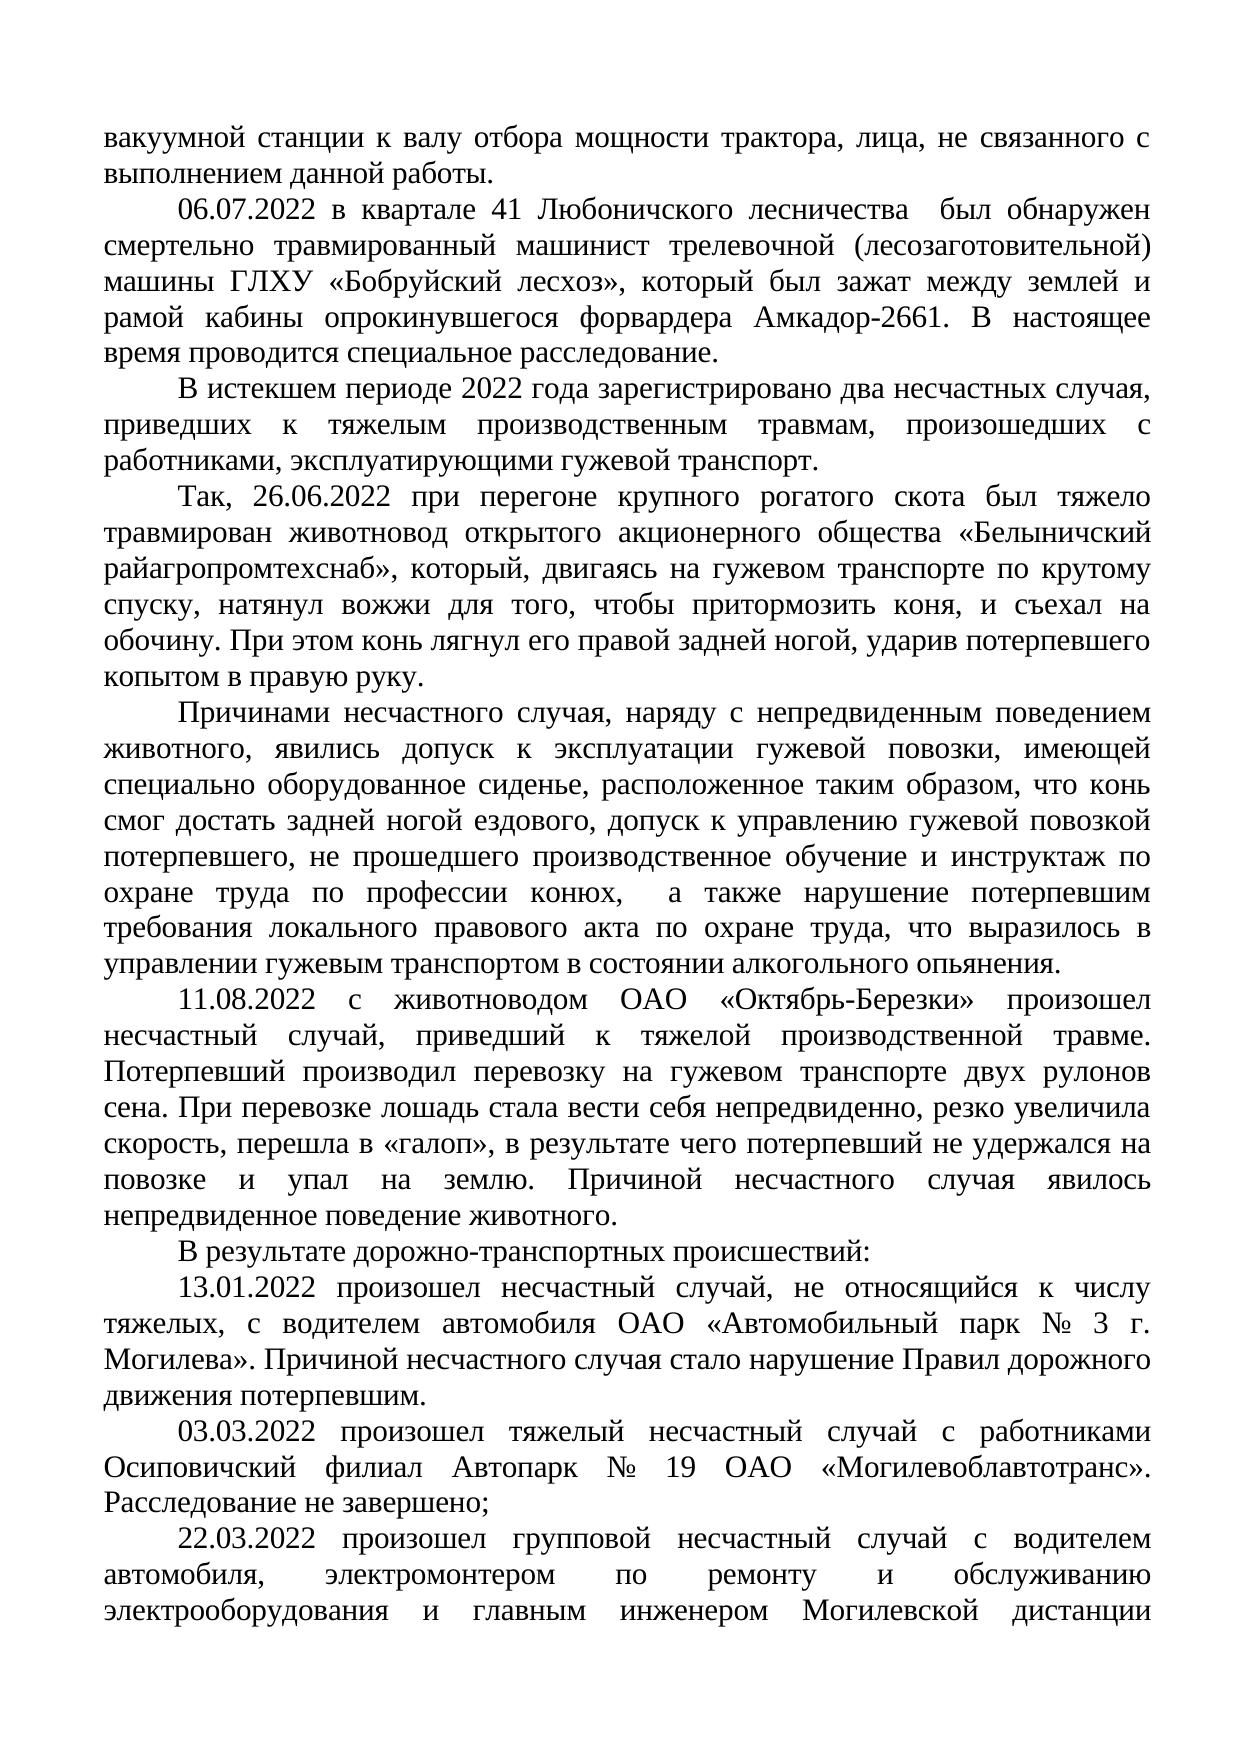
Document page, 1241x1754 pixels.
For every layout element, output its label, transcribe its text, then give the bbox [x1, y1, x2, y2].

text В истекшем периоде 2022 года зарегистрировано два несчастных случая, приведших к тяжелым производственным травмам, произошедших с работниками, эксплуатирующими гужевой транспорт. [103, 370, 1152, 477]
text В результате дорожно-транспортных происшествий: [103, 1232, 1152, 1268]
text 11.08.2022 с животноводом ОАО «Октябрь-Березки» произошел несчастный случай, приведший к тяжелой производственной травме. Потерпевший производил перевозку на гужевом транспорте двух рулонов сена. При перевозке лошадь стала вести себя непредвиденно, резко увеличила скорость, перешла в «галоп», в результате чего потерпевший не удержался на повозке и упал на землю. Причиной несчастного случая явилось непредвиденное поведение животного. [103, 981, 1152, 1232]
text Причинами несчастного случая, наряду с непредвиденным поведением животного, явились допуск к эксплуатации гужевой повозки, имеющей специально оборудованное сиденье, расположенное таким образом, что конь смог достать задней ногой ездового, допуск к управлению гужевой повозкой потерпевшего, не прошедшего производственное обучение и инструктаж по охране труда по профессии конюх, а также нарушение потерпевшим требования локального правового акта по охране труда, что выразилось в управлении гужевым транспортом в состоянии алкогольного опьянения. [103, 693, 1152, 981]
text Так, 26.06.2022 при перегоне крупного рогатого скота был тяжело травмирован животновод открытого акционерного общества «Белыничский райагропромтехснаб», который, двигаясь на гужевом транспорте по крутому спуску, натянул вожжи для того, чтобы притормозить коня, и съехал на обочину. При этом конь лягнул его правой задней ногой, ударив потерпевшего копытом в правую руку. [103, 477, 1152, 693]
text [103, 118, 1152, 190]
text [103, 1520, 1152, 1627]
text 03.03.2022 произошел тяжелый несчастный случай с работниками Осиповичский филиал Автопарк № 19 ОАО «Могилевоблавтотранс». Расследование не завершено; [103, 1412, 1152, 1520]
text 06.07.2022 в квартале 41 Любоничского лесничества был обнаружен смертельно травмированный машинист трелевочной (лесозаготовительной) машины ГЛХУ «Бобруйский лесхоз», который был зажат между землей и рамой кабины опрокинувшегося форвардера Амкадор-2661. В настоящее время проводится специальное расследование. [103, 190, 1152, 370]
text 13.01.2022 произошел несчастный случай, не относящийся к числу тяжелых, с водителем автомобиля ОАО «Автомобильный парк № 3 г. Могилева». Причиной несчастного случая стало нарушение Правил дорожного движения потерпевшим. [103, 1268, 1152, 1412]
